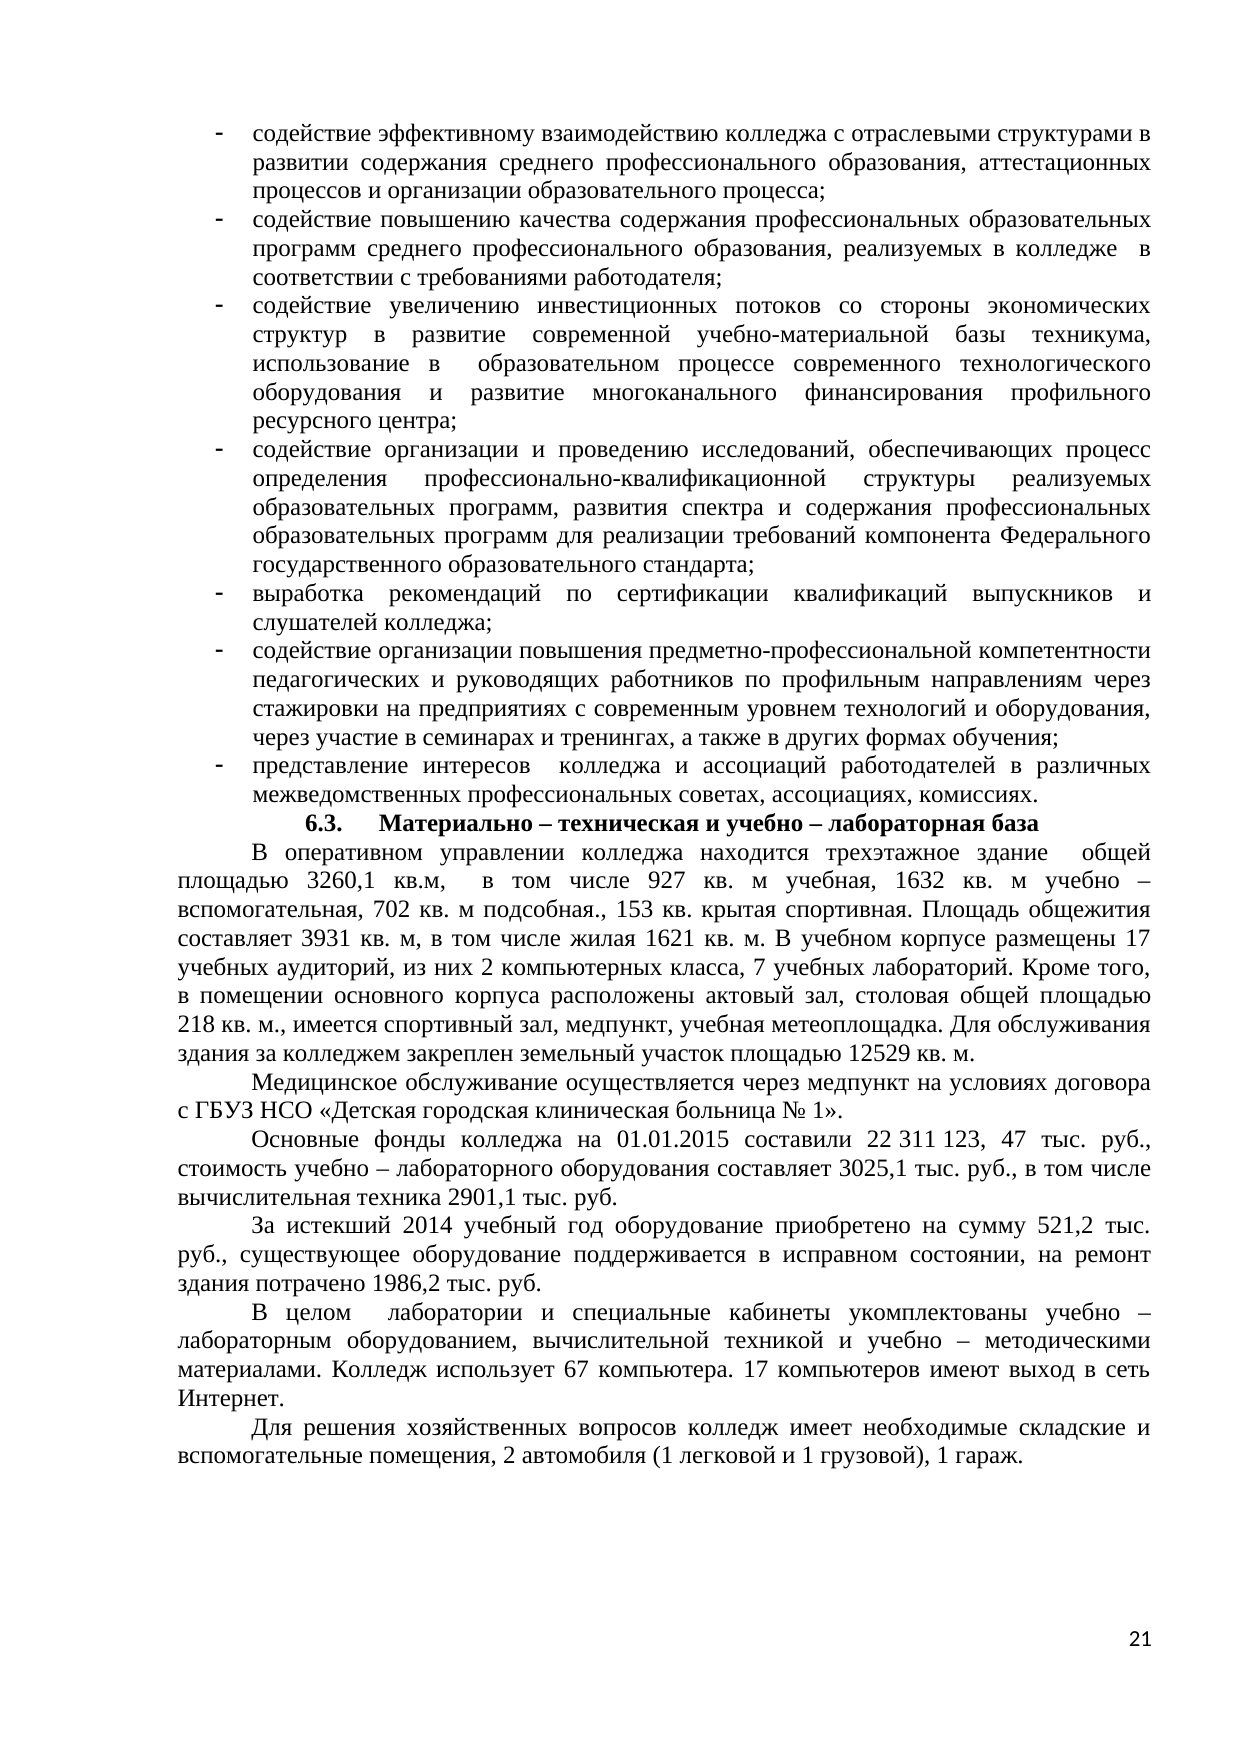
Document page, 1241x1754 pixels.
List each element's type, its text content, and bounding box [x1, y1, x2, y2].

text Для решения хозяйственных вопросов колледж имеет необходимые складские и вспомогательные помещения, 2 автомобиля (1 легковой и 1 грузовой), 1 гараж. [177, 1412, 1152, 1469]
text Основные фонды колледжа на 01.01.2015 составили 22 311 123, 47 тыс. руб., стоимость учебно – лабораторного оборудования составляет 3025,1 тыс. руб., в том числе вычислительная техника 2901,1 тыс. руб. [177, 1124, 1152, 1211]
list содействие увеличению инвестиционных потоков со стороны экономических структур в развитие современной учебно-материальной базы техникума, использование в образовательном процессе современного технологического оборудования и развитие многоканального финансирования профильного ресурсного центра; [215, 291, 1152, 434]
text За истекший 2014 учебный год оборудование приобретено на сумму 521,2 тыс. руб., существующее оборудование поддерживается в исправном состоянии, на ремонт здания потрачено 1986,2 тыс. руб. [177, 1211, 1152, 1297]
list содействие повышению качества содержания профессиональных образовательных программ среднего профессионального образования, реализуемых в колледже в соответствии с требованиями работодателя; [215, 204, 1152, 291]
list содействие организации и проведению исследований, обеспечивающих процесс определения профессионально-квалификационной структуры реализуемых образовательных программ, развития спектра и содержания профессиональных образовательных программ для реализации требований компонента Федерального государственного образовательного стандарта; [215, 434, 1152, 578]
text В оперативном управлении колледжа находится трехэтажное здание общей площадью 3260,1 кв.м, в том числе 927 кв. м учебная, 1632 кв. м учебно – вспомогательная, 702 кв. м подсобная., 153 кв. крытая спортивная. Площадь общежития составляет 3931 кв. м, в том числе жилая 1621 кв. м. В учебном корпусе размещены 17 учебных аудиторий, из них 2 компьютерных класса, 7 учебных лабораторий. Кроме того, в помещении основного корпуса расположены актовый зал, столовая общей площадью 218 кв. м., имеется спортивный зал, медпункт, учебная метеоплощадка. Для обслуживания здания за колледжем закреплен земельный участок площадью 12529 кв. м. [177, 837, 1152, 1067]
text В целом лаборатории и специальные кабинеты укомплектованы учебно – лабораторным оборудованием, вычислительной техникой и учебно – методическими материалами. Колледж использует 67 компьютера. 17 компьютеров имеют выход в сеть Интернет. [177, 1297, 1152, 1412]
list содействие эффективному взаимодействию колледжа с отраслевыми структурами в развитии содержания среднего профессионального образования, аттестационных процессов и организации образовательного процесса; [215, 118, 1152, 204]
list Материально – техническая и учебно – лабораторная база [177, 808, 1167, 837]
list представление интересов колледжа и ассоциаций работодателей в различных межведомственных профессиональных советах, ассоциациях, комиссиях. [215, 751, 1152, 808]
list выработка рекомендаций по сертификации квалификаций выпускников и слушателей колледжа; [215, 578, 1152, 636]
list содействие организации повышения предметно-профессиональной компетентности педагогических и руководящих работников по профильным направлениям через стажировки на предприятиях с современным уровнем технологий и оборудования, через участие в семинарах и тренингах, а также в других формах обучения; [215, 636, 1152, 751]
text Медицинское обслуживание осуществляется через медпункт на условиях договора с ГБУЗ НСО «Детская городская клиническая больница № 1». [177, 1067, 1152, 1124]
